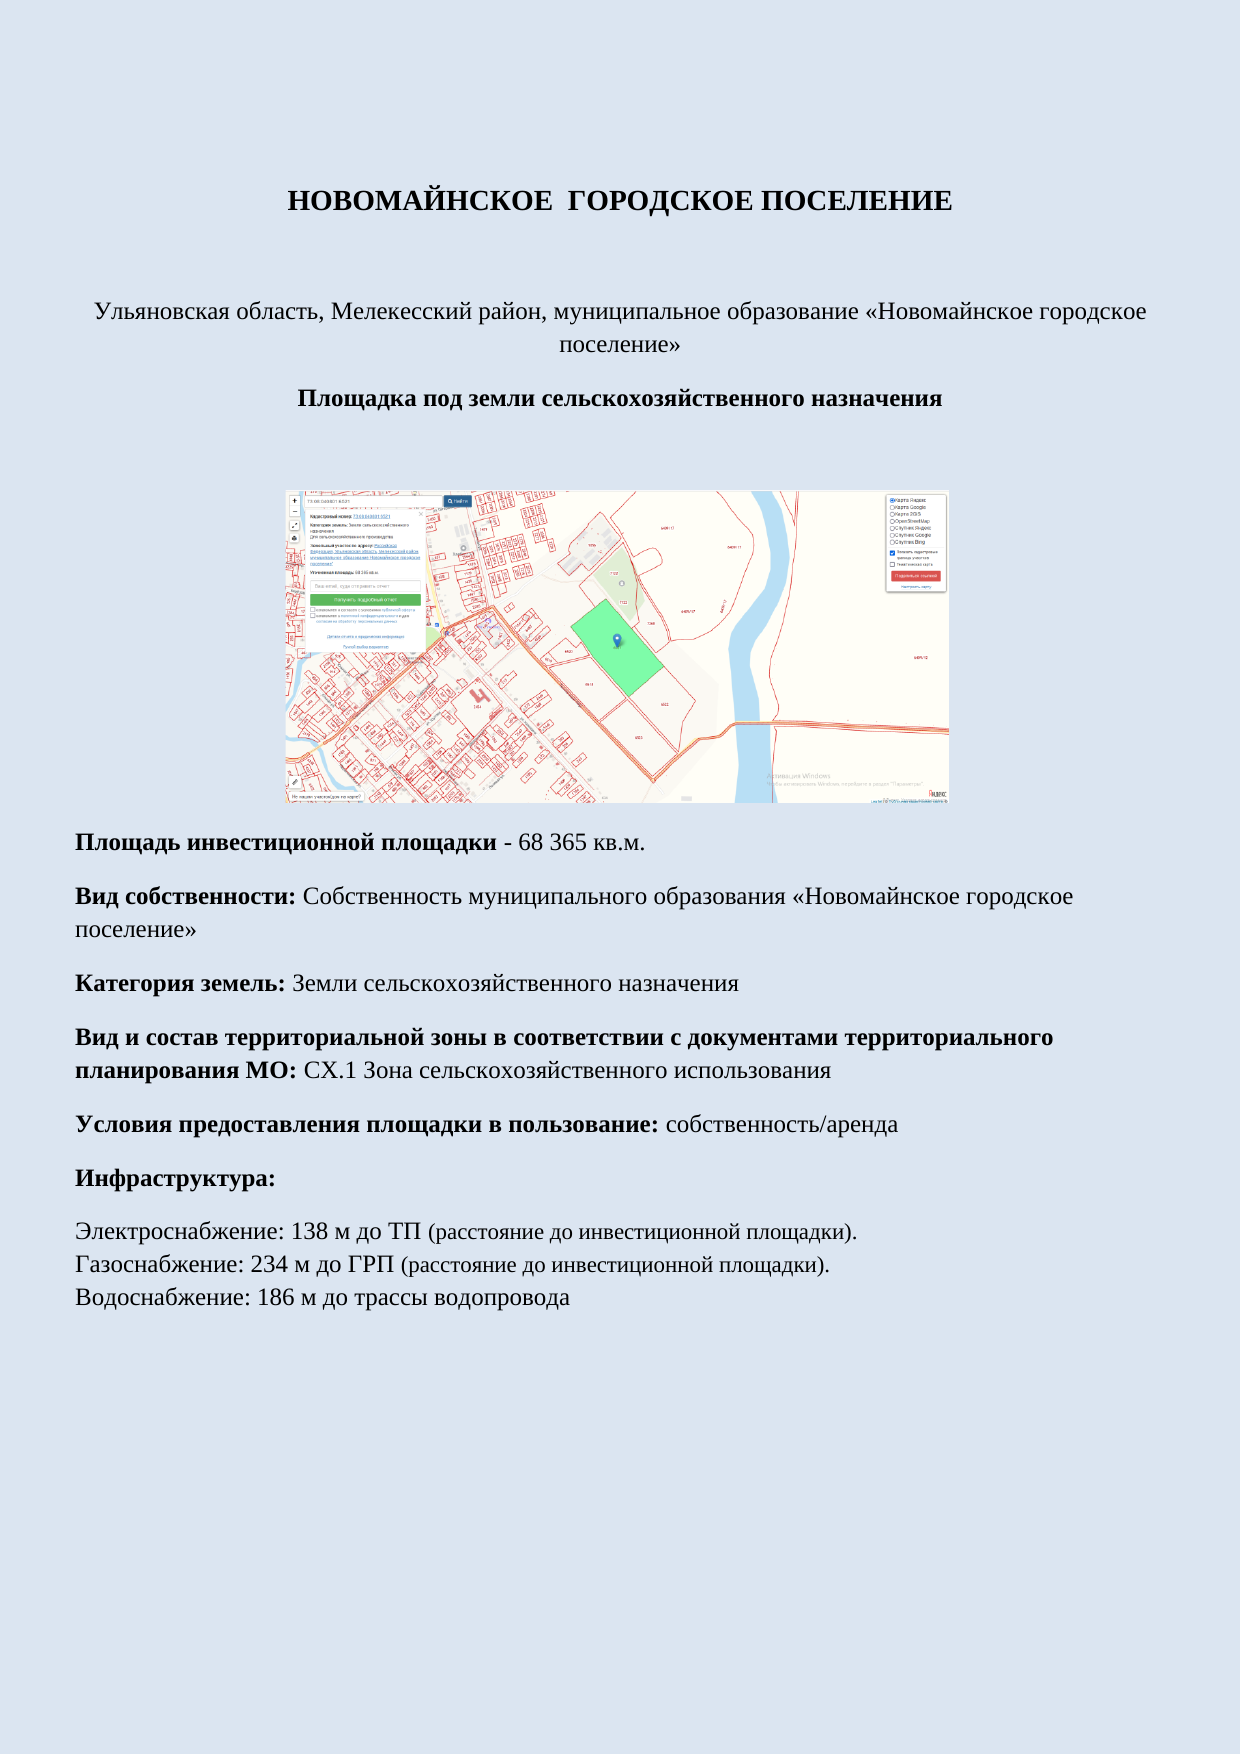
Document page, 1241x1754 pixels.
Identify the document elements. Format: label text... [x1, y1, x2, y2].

text НОВОМАЙНСКОЕ ГОРОДСКОЕ ПОСЕЛЕНИЕ [75, 183, 1165, 216]
text Вид собственности: Собственность муниципального образования «Новомайнское городское поселение» [75, 881, 1165, 943]
text Площадка под земли сельскохозяйственного назначения [75, 383, 1165, 412]
text Инфраструктура: [75, 1163, 1165, 1191]
text Ульяновская область, Мелекесский район, муниципальное образование «Новомайнское городское поселение» [75, 296, 1165, 358]
text Водоснабжение: 186 м до трассы водопровода [75, 1282, 1165, 1311]
text Категория земель: Земли сельскохозяйственного назначения [75, 968, 1165, 997]
text Электроснабжение: 138 м до ТП (расстояние до инвестиционной площадки). [75, 1216, 1165, 1245]
text Площадь инвестиционной площадки - 68 365 кв.м. [75, 827, 1165, 856]
text Условия предоставления площадки в пользование: собственность/аренда [75, 1109, 1165, 1137]
text Газоснабжение: 234 м до ГРП (расстояние до инвестиционной площадки). [75, 1249, 1165, 1278]
picture [285, 490, 949, 803]
text Вид и состав территориальной зоны в соответствии с документами территориального планирования МО: СХ.1 Зона сельскохозяйственного использования [75, 1022, 1165, 1084]
